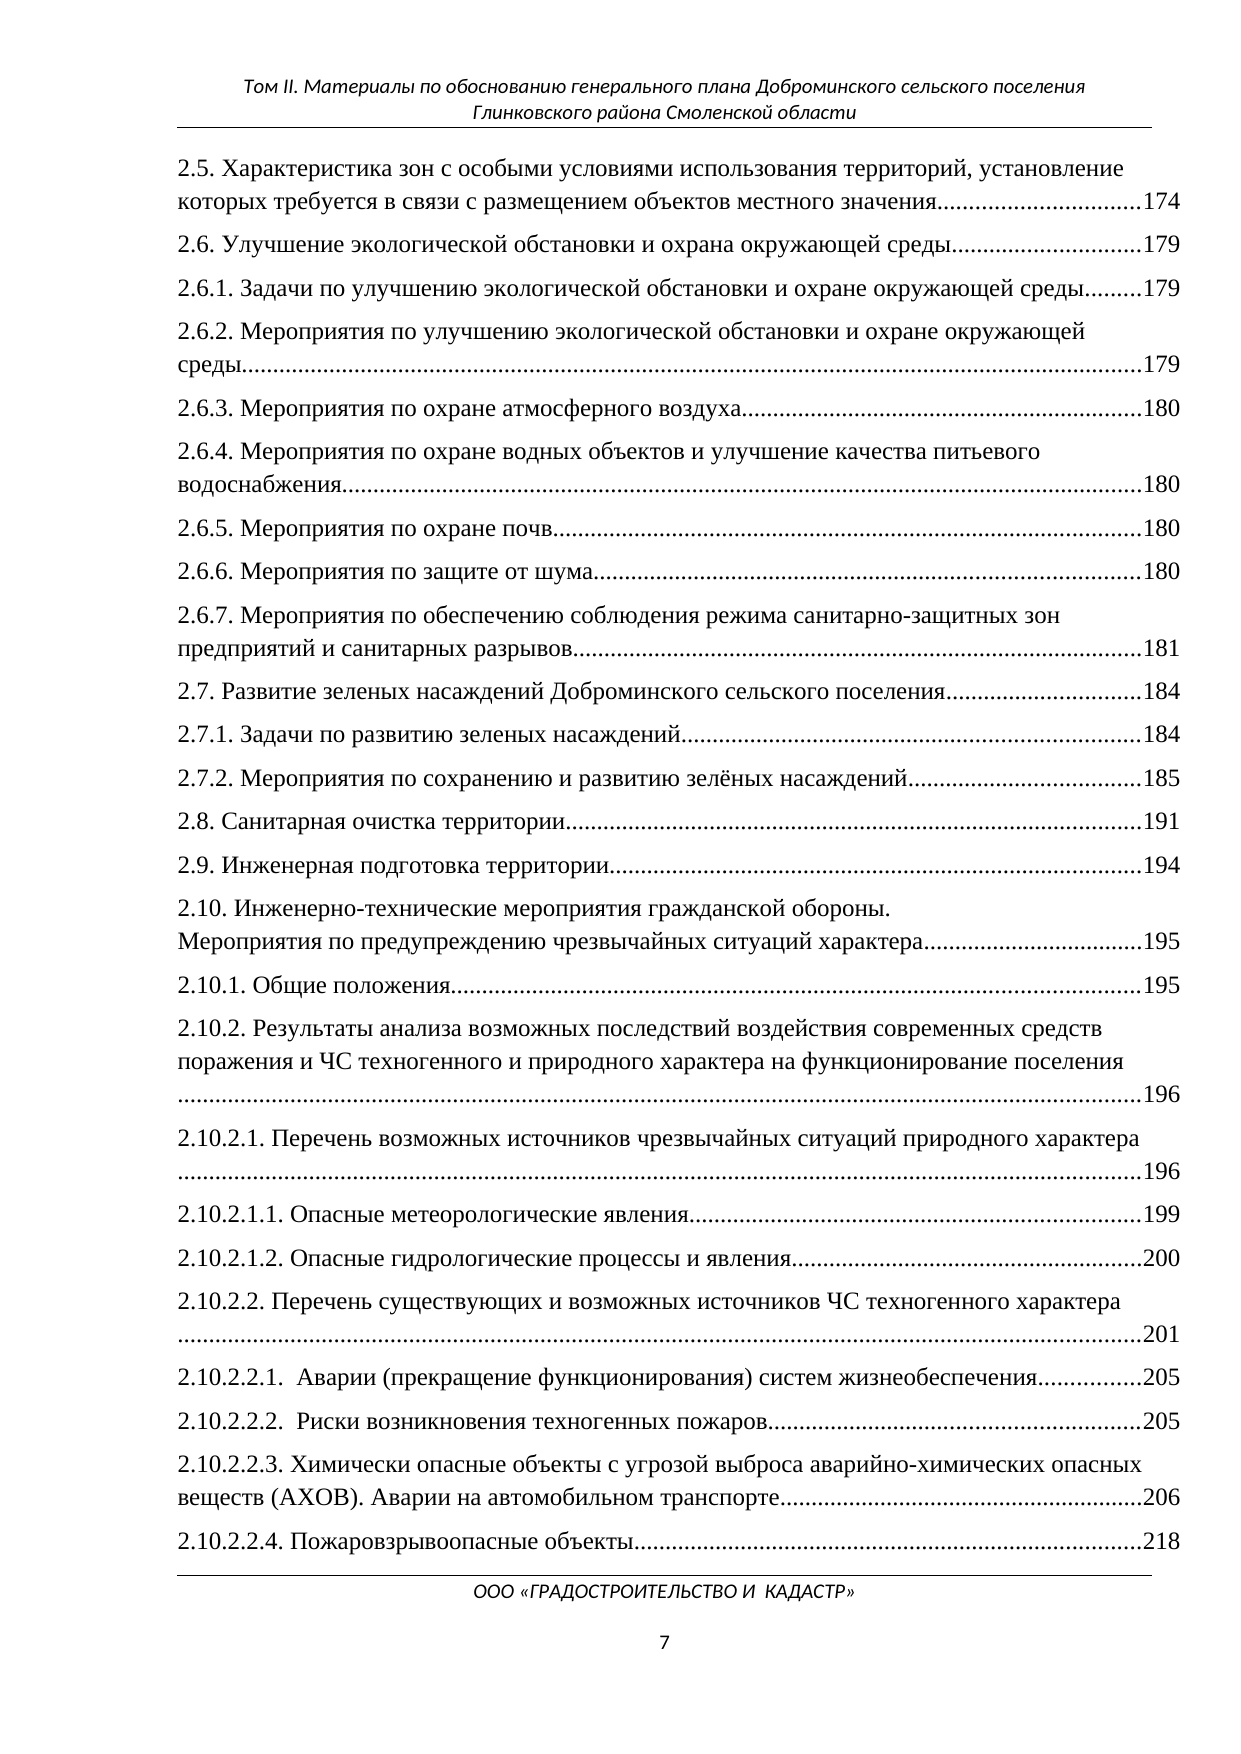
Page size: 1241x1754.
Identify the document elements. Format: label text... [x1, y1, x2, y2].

text 2.10.2.2.1. Аварии (прекращение функционирования) систем жизнеобеспечения 205 [177, 1362, 1152, 1391]
text 2.9. Инженерная подготовка территории 194 [177, 850, 1152, 879]
text 2.6.1. Задачи по улучшению экологической обстановки и охране окружающей среды 179 [177, 273, 1152, 302]
text 2.7.1. Задачи по развитию зеленых насаждений 184 [177, 719, 1152, 748]
text 2.10.2.1. Перечень возможных источников чрезвычайных ситуаций природного характера 196 [177, 1123, 1152, 1184]
text 2.6.2. Мероприятия по улучшению экологической обстановки и охране окружающей среды 179 [177, 316, 1152, 378]
text 2.6.4. Мероприятия по охране водных объектов и улучшение качества питьевого водоснабжения 180 [177, 436, 1152, 498]
text 2.10.2.2. Перечень существующих и возможных источников ЧС техногенного характера 201 [177, 1286, 1152, 1348]
text 2.6.6. Мероприятия по защите от шума 180 [177, 556, 1152, 585]
text 2.6.5. Мероприятия по охране почв 180 [177, 513, 1152, 542]
text 2.10.2.2.4. Пожаровзрывоопасные объекты. 218 [177, 1526, 1152, 1554]
text 2.6.7. Мероприятия по обеспечению соблюдения режима санитарно-защитных зон предприятий и санитарных разрывов 181 [177, 600, 1152, 661]
text 2.8. Санитарная очистка территории 191 [177, 806, 1152, 835]
text 2.7. Развитие зеленых насаждений Доброминского сельского поселения 184 [177, 676, 1152, 705]
text 2.7.2. Мероприятия по сохранению и развитию зелёных насаждений 185 [177, 763, 1152, 792]
text 2.10.2. Результаты анализа возможных последствий воздействия современных средств поражения и ЧС техногенного и природного характера на функционирование поселения 196 [177, 1013, 1152, 1108]
text 2.10.2.1.1. Опасные метеорологические явления 199 [177, 1199, 1152, 1228]
text 2.6.3. Мероприятия по охране атмосферного воздуха 180 [177, 393, 1152, 422]
text 2.10.1. Общие положения 195 [177, 970, 1152, 998]
text 2.6. Улучшение экологической обстановки и охрана окружающей среды 179 [177, 229, 1152, 258]
text 2.10.2.2.3. Химически опасные объекты с угрозой выброса аварийно-химических опасных веществ (АХОВ). Аварии на автомобильном транспорте 206 [177, 1449, 1152, 1511]
text 2.10.2.2.2. Риски возникновения техногенных пожаров 205 [177, 1406, 1152, 1435]
text 2.10. Инженерно-технические мероприятия гражданской обороны. Мероприятия по предупреждению чрезвычайных ситуаций характера 195 [177, 893, 1152, 955]
text 2.5. Характеристика зон с особыми условиями использования территорий, установление которых требуется в связи с размещением объектов местного значения 174 [177, 153, 1152, 215]
text 2.10.2.1.2. Опасные гидрологические процессы и явления 200 [177, 1243, 1152, 1271]
